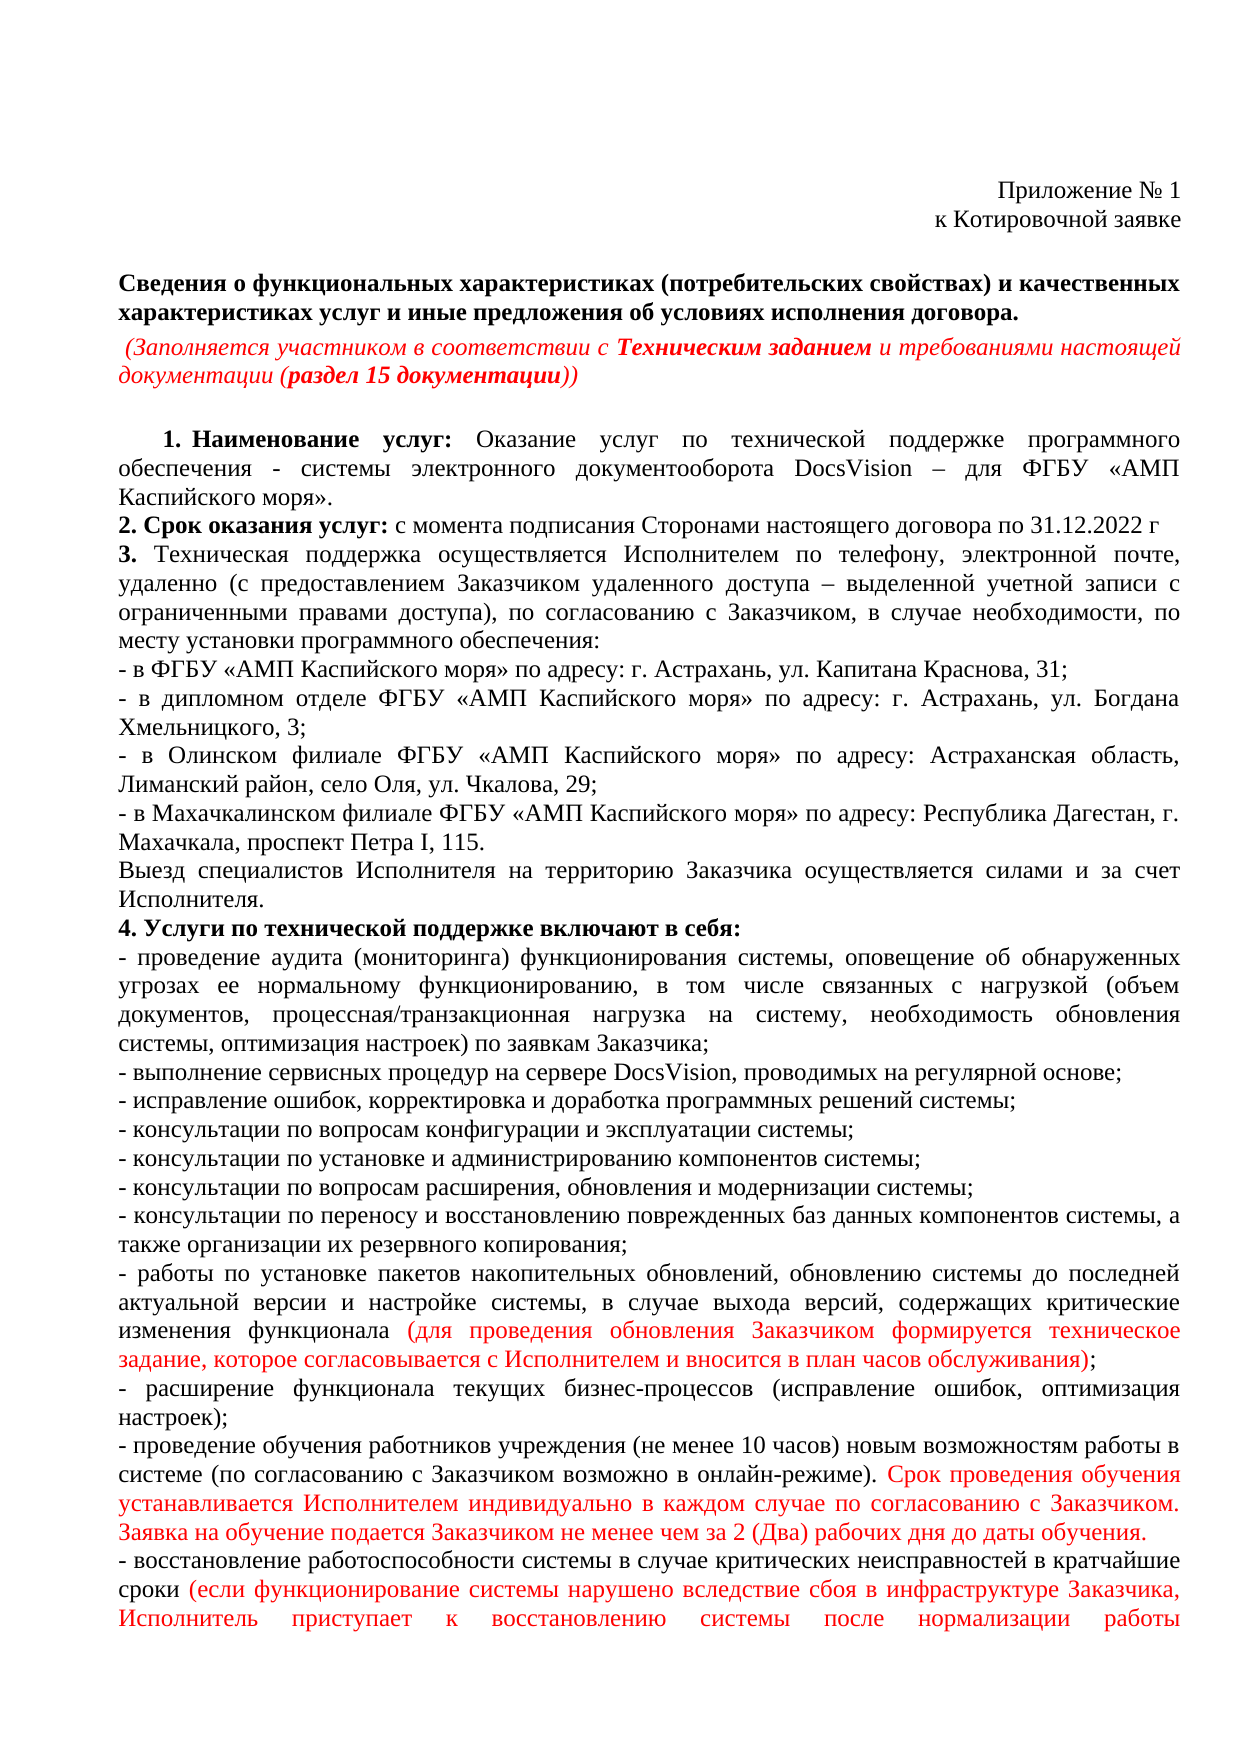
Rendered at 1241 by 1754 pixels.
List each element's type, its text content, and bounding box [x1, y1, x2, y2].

text - выполнение сервисных процедур на сервере DocsVision, проводимых на регулярной основе; [118, 1057, 1181, 1086]
text - консультации по переносу и восстановлению поврежденных баз данных компонентов системы, а также организации их резервного копирования; [118, 1201, 1181, 1258]
text - консультации по вопросам расширения, обновления и модернизации системы; [118, 1172, 1181, 1201]
list Наименование услуг: Оказание услуг по технической поддержке программного обеспечения - системы электронного документооборота DocsVision – для ФГБУ «АМП Каспийского моря». [118, 424, 1181, 511]
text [118, 1546, 1181, 1632]
text Сведения о функциональных характеристиках (потребительских свойствах) и качественных характеристиках услуг и иные предложения об условиях исполнения договора. [118, 268, 1181, 326]
text - в ФГБУ «АМП Каспийского моря» по адресу: г. Астрахань, ул. Капитана Краснова, 31; [118, 654, 1181, 683]
text - в дипломном отделе ФГБУ «АМП Каспийского моря» по адресу: г. Астрахань, ул. Богдана Хмельницкого, 3; [118, 683, 1181, 741]
text - расширение функционала текущих бизнес-процессов (исправление ошибок, оптимизация настроек); [118, 1373, 1181, 1431]
text - работы по установке пакетов накопительных обновлений, обновлению системы до последней актуальной версии и настройке системы, в случае выхода версий, содержащих критические изменения функционала (для проведения обновления Заказчиком формируется техническое задание, которое согласовывается с Исполнителем и вносится в план часов обслуживания); [118, 1258, 1181, 1373]
text - исправление ошибок, корректировка и доработка программных решений системы; [118, 1086, 1181, 1114]
text Выезд специалистов Исполнителя на территорию Заказчика осуществляется силами и за счет Исполнителя. [118, 856, 1181, 913]
text 4. Услуги по технической поддержке включают в себя: [118, 913, 1181, 942]
text - в Олинском филиале ФГБУ «АМП Каспийского моря» по адресу: Астраханская область, Лиманский район, село Оля, ул. Чкалова, 29; [118, 741, 1181, 798]
text 2. Срок оказания услуг: с момента подписания Сторонами настоящего договора по 31.12.2022 г [118, 511, 1181, 539]
text - проведение аудита (мониторинга) функционирования системы, оповещение об обнаруженных угрозах ее нормальному функционированию, в том числе связанных с нагрузкой (объем документов, процессная/транзакционная нагрузка на систему, необходимость обновления системы, оптимизация настроек) по заявкам Заказчика; [118, 942, 1181, 1057]
text - проведение обучения работников учреждения (не менее 10 часов) новым возможностям работы в системе (по согласованию с Заказчиком возможно в онлайн-режиме). Срок проведения обучения устанавливается Исполнителем индивидуально в каждом случае по согласованию с Заказчиком. Заявка на обучение подается Заказчиком не менее чем за 2 (Два) рабочих дня до даты обучения. [118, 1431, 1181, 1546]
text 3. Техническая поддержка осуществляется Исполнителем по телефону, электронной почте, удаленно (с предоставлением Заказчиком удаленного доступа – выделенной учетной записи с ограниченными правами доступа), по согласованию с Заказчиком, в случае необходимости, по месту установки программного обеспечения: [118, 539, 1181, 654]
text (Заполняется участником в соответствии с Техническим заданием и требованиями настоящей документации (раздел 15 документации)) [118, 332, 1181, 389]
text Приложение № 1 [679, 176, 1181, 204]
text - в Махачкалинском филиале ФГБУ «АМП Каспийского моря» по адресу: Республика Дагестан, г. Махачкала, проспект Петра I, 115. [118, 798, 1181, 856]
text к Котировочной заявке [679, 204, 1181, 233]
text - консультации по установке и администрированию компонентов системы; [118, 1143, 1181, 1172]
text - консультации по вопросам конфигурации и эксплуатации системы; [118, 1114, 1181, 1143]
